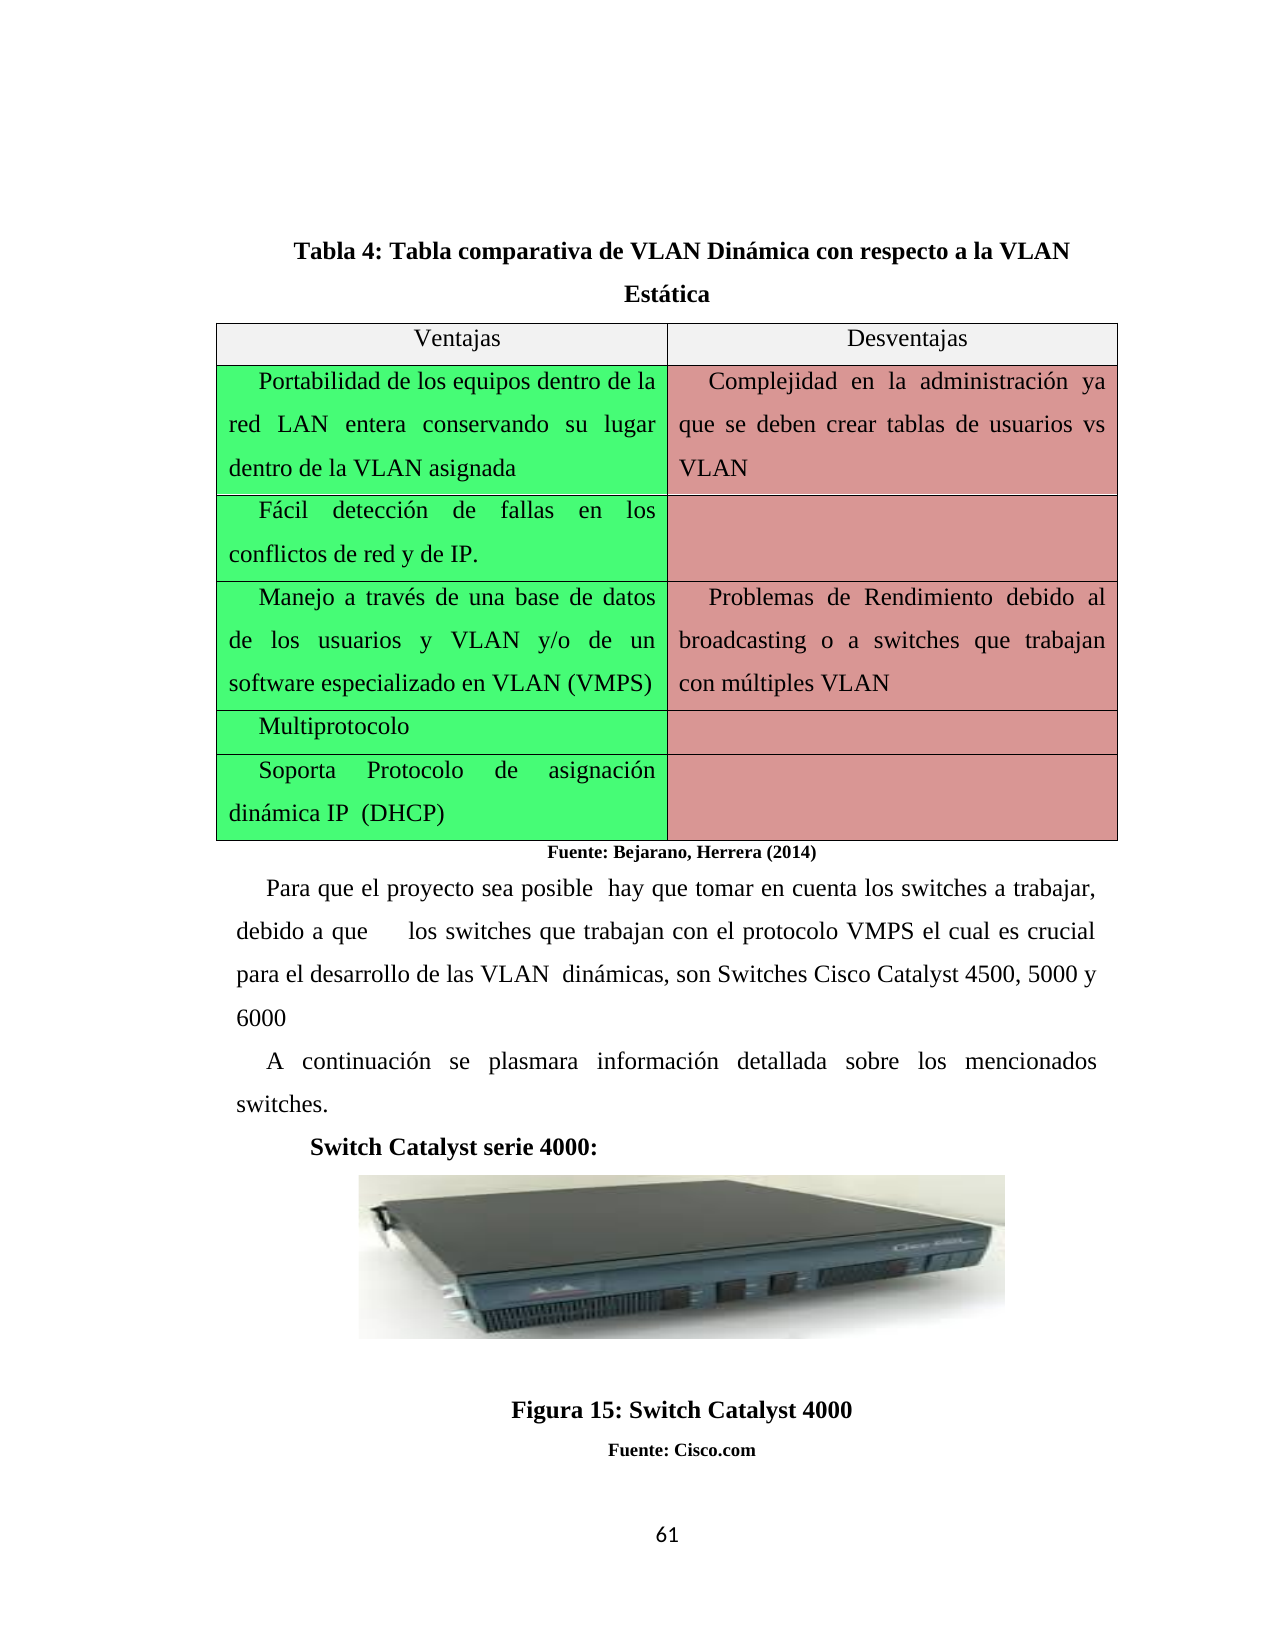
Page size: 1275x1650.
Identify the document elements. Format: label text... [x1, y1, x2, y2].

picture [358, 1175, 1005, 1339]
table_cell Complejidad en la administración ya que se deben crear tablas de usuarios vs VLAN [668, 366, 1117, 494]
text Tabla 4: Tabla comparativa de VLAN Dinámica con respecto a la VLAN Estática [236, 236, 1098, 308]
text Switch Catalyst serie 4000: [236, 1132, 1098, 1161]
table_cell [668, 711, 1117, 754]
table_cell Multiprotocolo [217, 711, 667, 754]
text Para que el proyecto sea posible hay que tomar en cuenta los switches a trabajar, debido a que los switches que trabajan con el protocolo VMPS el cual es crucial para el desarrollo de las VLAN dinámicas, son Switches Cisco Catalyst 4500, 5000 y 6000 [236, 873, 1098, 1031]
text Fuente: Cisco.com [236, 1438, 1098, 1460]
table_header Ventajas [217, 324, 667, 365]
table_cell Manejo a través de una base de datos de los usuarios y VLAN y/o de un software especializado en VLAN (VMPS) [217, 582, 667, 710]
table_header Desventajas [668, 324, 1117, 365]
table_cell Soporta Protocolo de asignación dinámica IP (DHCP) [217, 755, 667, 840]
table_cell Problemas de Rendimiento debido al broadcasting o a switches que trabajan con múltiples VLAN [668, 582, 1117, 710]
table_cell [668, 496, 1117, 581]
text Fuente: Bejarano, Herrera (2014) [236, 841, 1098, 862]
text Figura 15: Switch Catalyst 4000 [236, 1395, 1098, 1424]
table_cell Fácil detección de fallas en los conflictos de red y de IP. [217, 496, 667, 581]
text A continuación se plasmara información detallada sobre los mencionados switches. [236, 1046, 1098, 1118]
table_cell Portabilidad de los equipos dentro de la red LAN entera conservando su lugar dentro de la VLAN asignada [217, 366, 667, 494]
table_cell [668, 755, 1117, 840]
